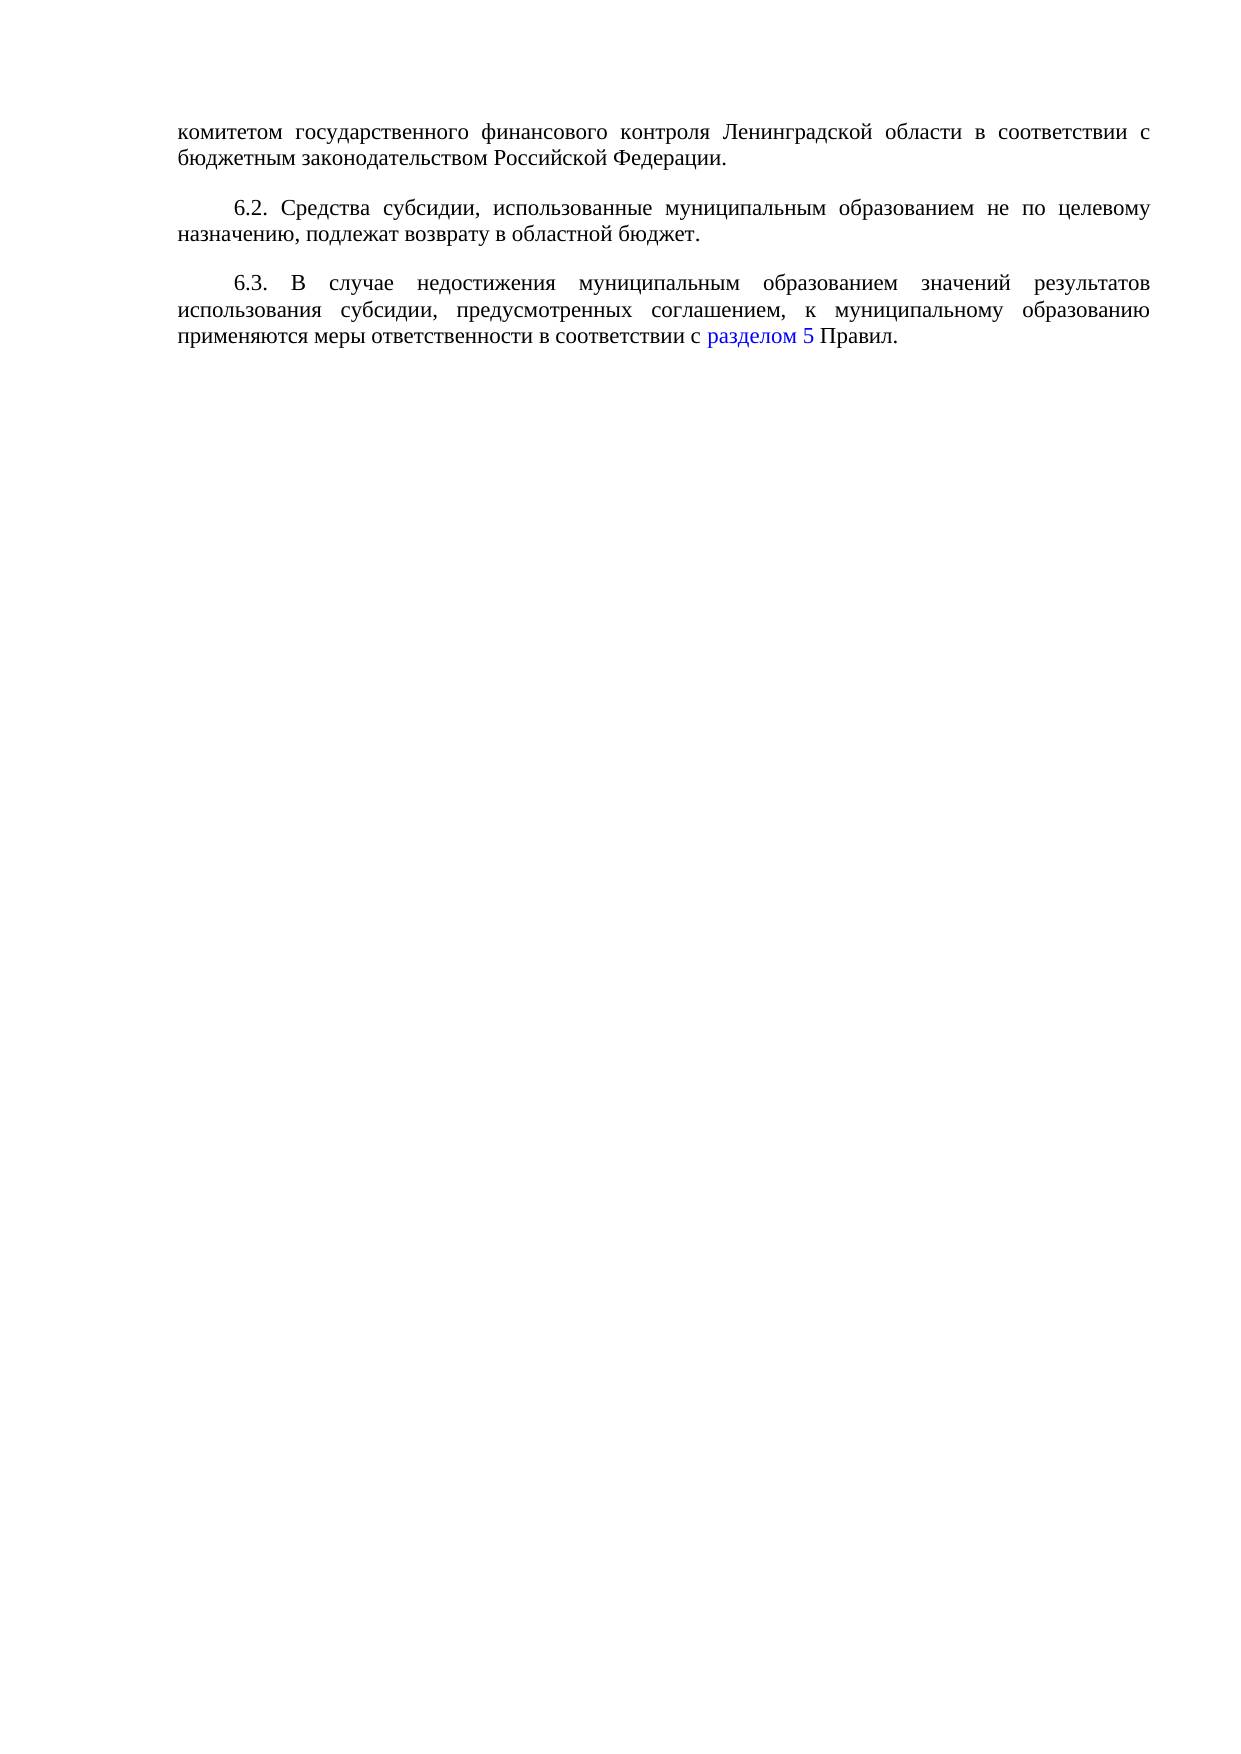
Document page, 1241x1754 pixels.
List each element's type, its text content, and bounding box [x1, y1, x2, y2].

text 6.2. Средства субсидии, использованные муниципальным образованием не по целевому назначению, подлежат возврату в областной бюджет. [177, 194, 1152, 246]
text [177, 118, 1152, 171]
text 6.3. В случае недостижения муниципальным образованием значений результатов использования субсидии, предусмотренных соглашением, к муниципальному образованию применяются меры ответственности в соответствии с разделом 5 Правил. [177, 269, 1152, 348]
